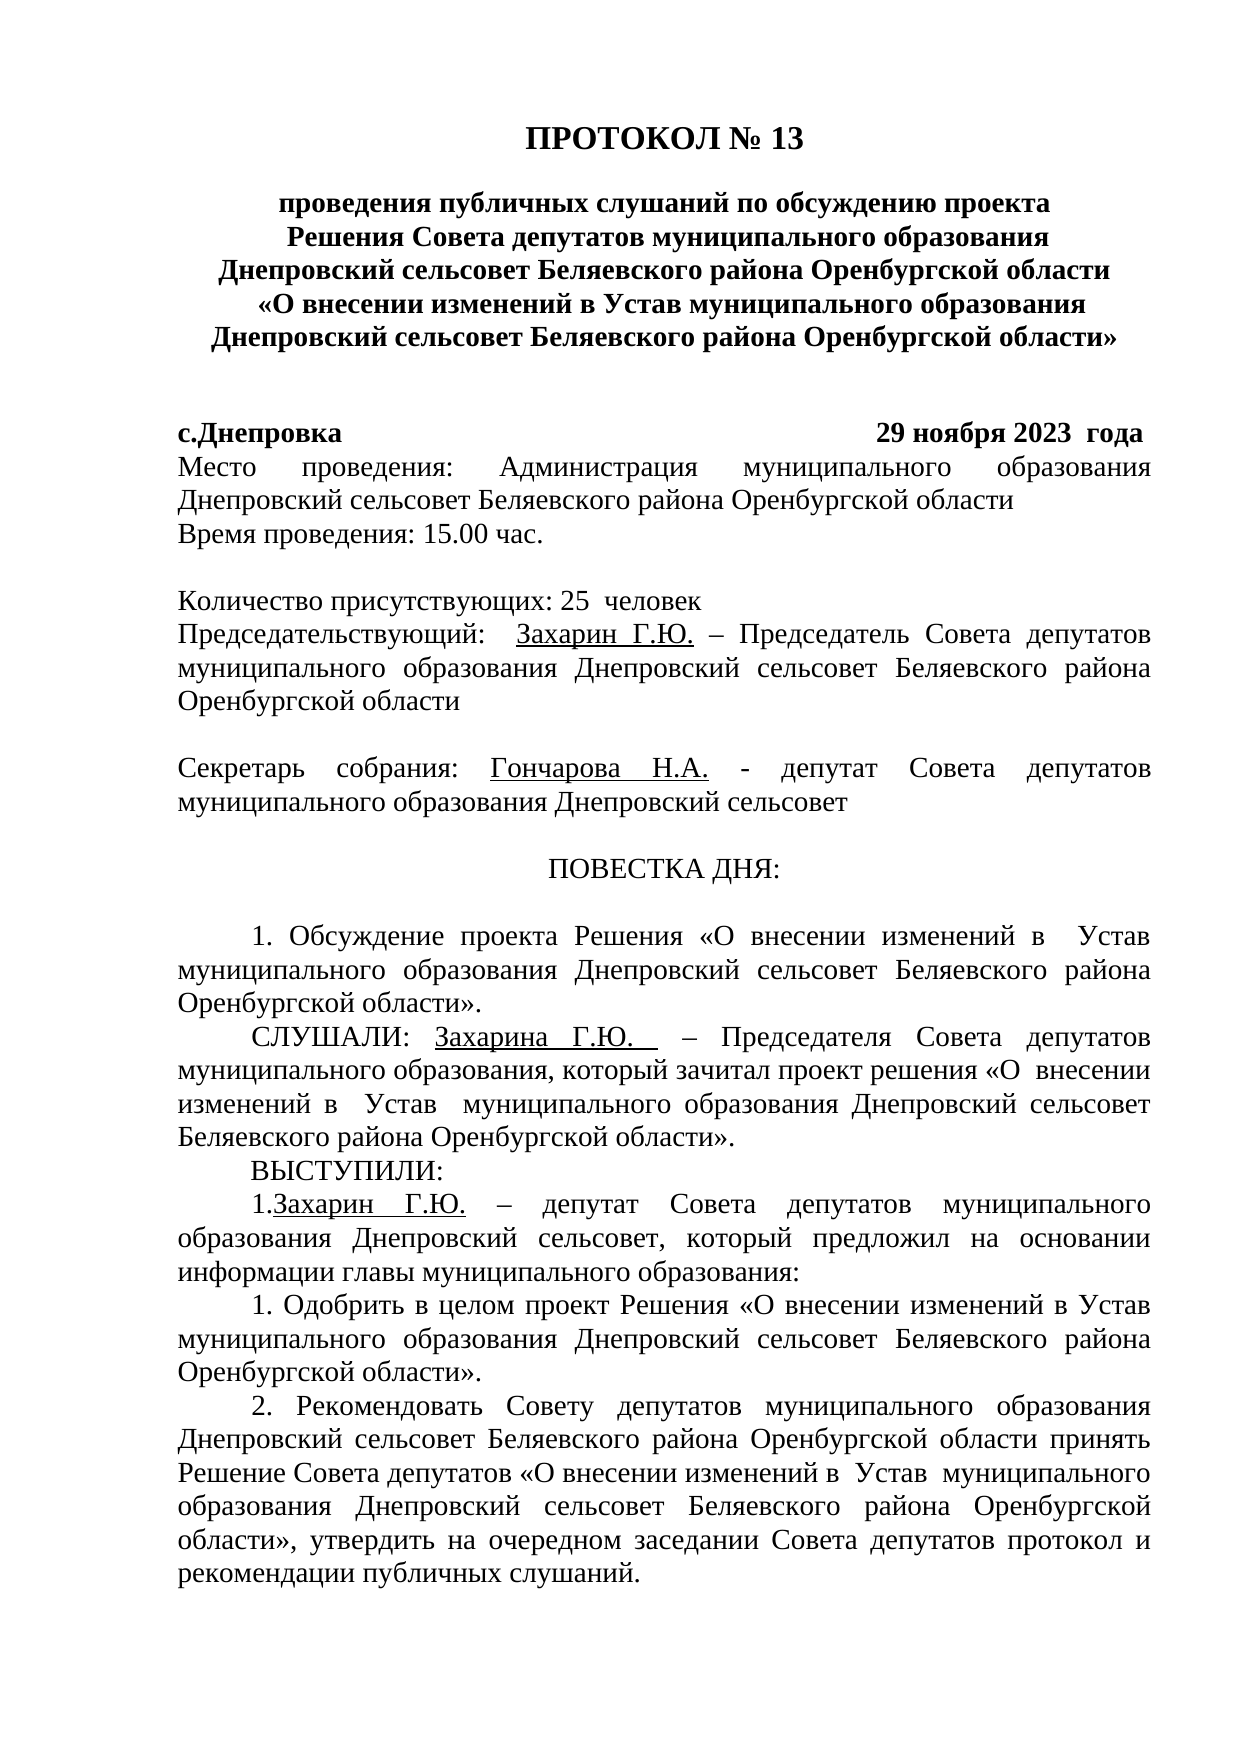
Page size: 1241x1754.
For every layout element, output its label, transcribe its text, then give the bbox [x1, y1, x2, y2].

text Секретарь собрания: Гончарова Н.А. - депутат Совета депутатов муниципального образования Днепровский сельсовет [177, 751, 1152, 818]
text Время проведения: 15.00 час. [177, 516, 1152, 549]
subtitle Решения Совета депутатов муниципального образования [177, 219, 1152, 252]
text ПРОТОКОЛ № 13 [177, 118, 1152, 156]
subtitle 1. Одобрить в целом проект Решения «О внесении изменений в Устав муниципального образования Днепровский сельсовет Беляевского района Оренбургской области». [177, 1287, 1152, 1388]
subtitle 1. Обсуждение проекта Решения «О внесении изменений в Устав муниципального образования Днепровский сельсовет Беляевского района Оренбургской области». [177, 918, 1152, 1019]
subtitle проведения публичных слушаний по обсуждению проекта [177, 185, 1152, 219]
text с.Днепровка 29 ноября 2023 года [177, 415, 1152, 449]
subtitle СЛУШАЛИ: Захарина Г.Ю. – Председателя Совета депутатов муниципального образования, который зачитал проект решения «О внесении изменений в Устав муниципального образования Днепровский сельсовет Беляевского района Оренбургской области». [177, 1019, 1152, 1153]
text ВЫСТУПИЛИ: [177, 1153, 1152, 1187]
text ПОВЕСТКА ДНЯ: [177, 851, 1152, 885]
text Место проведения: Администрация муниципального образования Днепровский сельсовет Беляевского района Оренбургской области [177, 449, 1152, 516]
text 1.Захарин Г.Ю. – депутат Совета депутатов муниципального образования Днепровский сельсовет, который предложил на основании информации главы муниципального образования: [177, 1187, 1152, 1287]
subtitle Днепровский сельсовет Беляевского района Оренбургской области [177, 252, 1152, 286]
subtitle Председательствующий: Захарин Г.Ю. – Председатель Совета депутатов муниципального образования Днепровский сельсовет Беляевского района Оренбургской области [177, 616, 1152, 717]
text Количество присутствующих: 25 человек [177, 583, 1152, 616]
subtitle «О внесении изменений в Устав муниципального образования Днепровский сельсовет Беляевского района Оренбургской области» [177, 286, 1152, 353]
text 2. Рекомендовать Совету депутатов муниципального образования Днепровский сельсовет Беляевского района Оренбургской области принять Решение Совета депутатов «О внесении изменений в Устав муниципального образования Днепровский сельсовет Беляевского района Оренбургской области», утвердить на очередном заседании Совета депутатов протокол и рекомендации публичных слушаний. [177, 1388, 1152, 1589]
